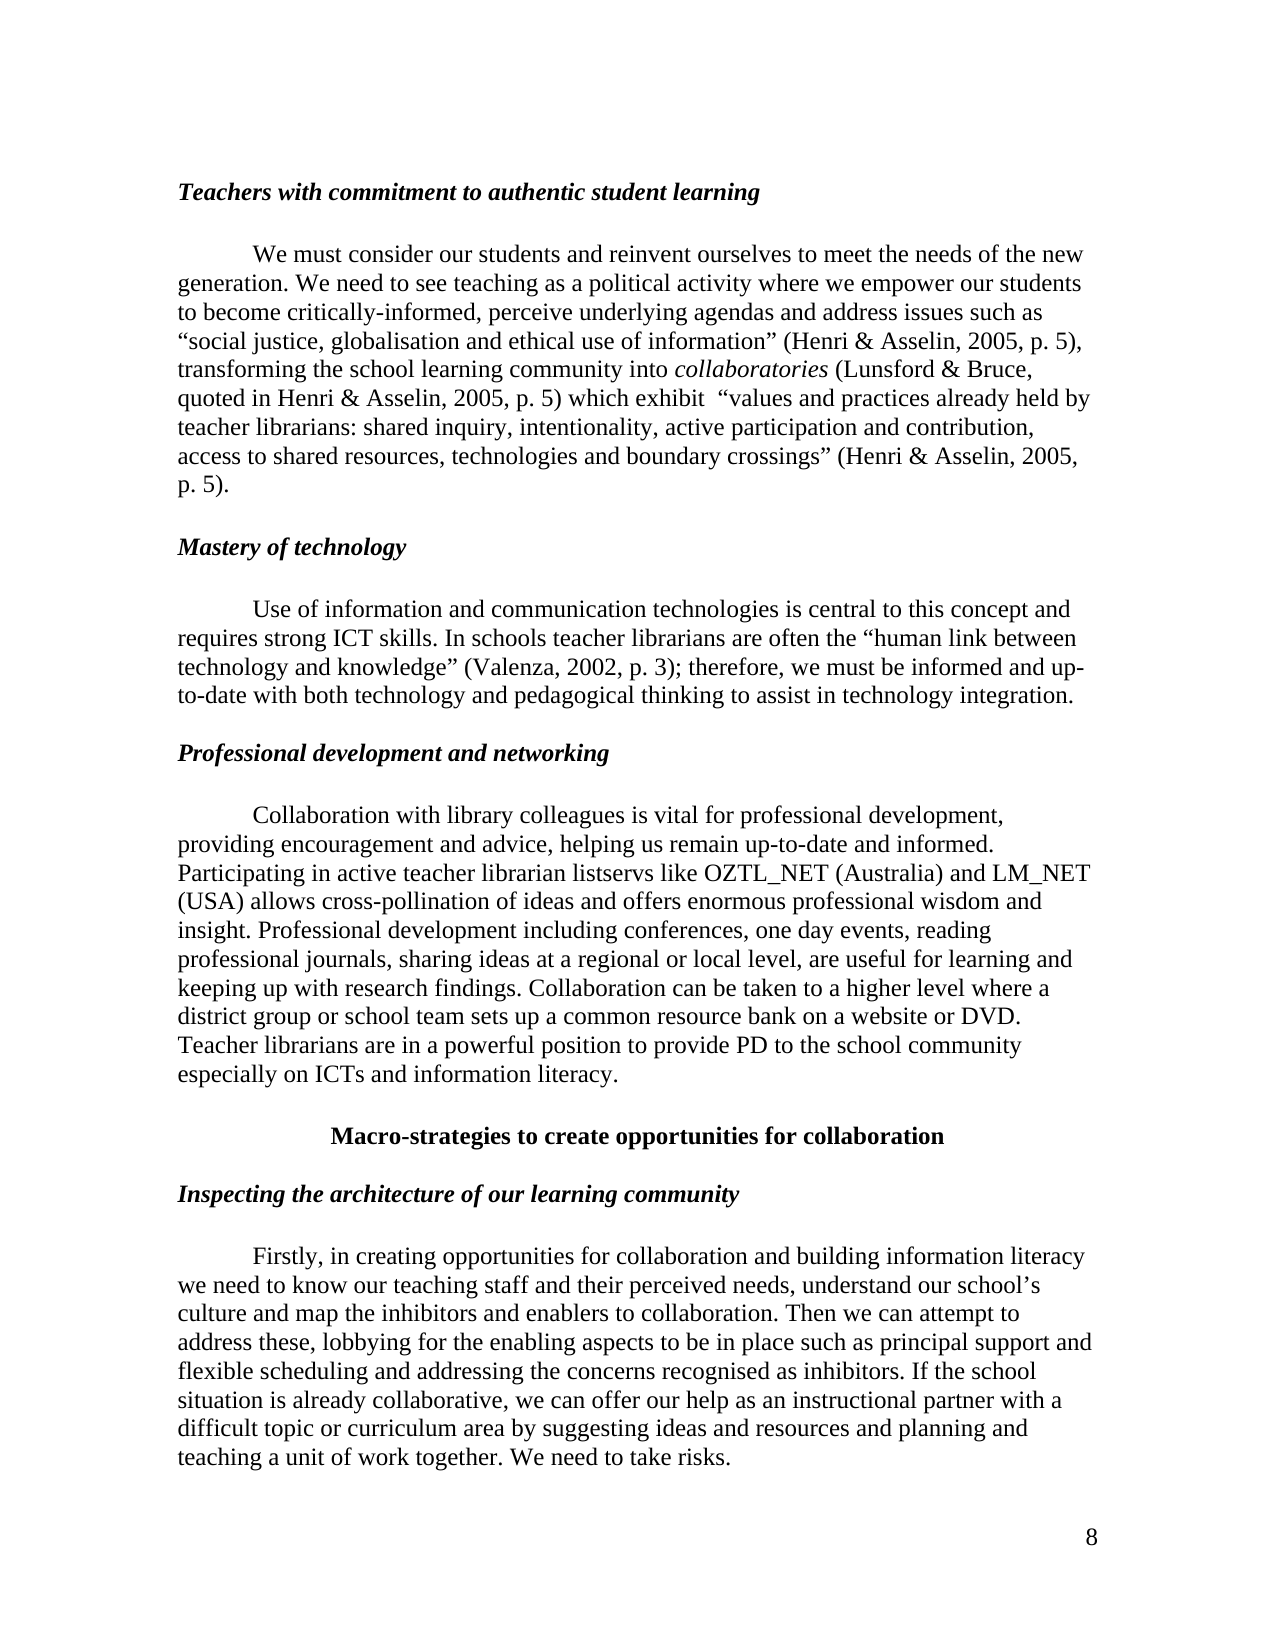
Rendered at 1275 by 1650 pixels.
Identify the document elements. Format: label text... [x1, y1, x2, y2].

text Use of information and communication technologies is central to this concept and requires strong ICT skills. In schools teacher librarians are often the “human link between technology and knowledge” (Valenza, 2002, p. 3); therefore, we must be informed and up-to-date with both technology and pedagogical thinking to assist in technology integration. [177, 594, 1098, 709]
text Macro-strategies to create opportunities for collaboration [177, 1121, 1098, 1150]
text Teachers with commitment to authentic student learning [177, 177, 1098, 206]
text Firstly, in creating opportunities for collaboration and building information literacy we need to know our teaching staff and their perceived needs, understand our school’s culture and map the inhibitors and enablers to collaboration. Then we can attempt to address these, lobbying for the enabling aspects to be in place such as principal support and flexible scheduling and addressing the concerns recognised as inhibitors. If the school situation is already collaborative, we can offer our help as an instructional partner with a difficult topic or curriculum area by suggesting ideas and resources and planning and teaching a unit of work together. We need to take risks. [177, 1241, 1098, 1471]
text We must consider our students and reinvent ourselves to meet the needs of the new generation. We need to see teaching as a political activity where we empower our students to become critically-informed, perceive underlying agendas and address issues such as “social justice, globalisation and ethical use of information” (Henri & Asselin, 2005, p. 5), transforming the school learning community into collaboratories (Lunsford & Bruce, quoted in Henri & Asselin, 2005, p. 5) which exhibit “values and practices already held by teacher librarians: shared inquiry, intentionality, active participation and contribution, access to shared resources, technologies and boundary crossings” (Henri & Asselin, 2005, p. 5). [177, 239, 1098, 498]
text Mastery of technology [177, 532, 1098, 561]
text Inspecting the architecture of our learning community [177, 1179, 1098, 1207]
text Professional development and networking [177, 738, 1098, 767]
text Collaboration with library colleagues is vital for professional development, providing encouragement and advice, helping us remain up-to-date and informed. Participating in active teacher librarian listservs like OZTL_NET (Australia) and LM_NET (USA) allows cross-pollination of ideas and offers enormous professional wisdom and insight. Professional development including conferences, one day events, reading professional journals, sharing ideas at a regional or local level, are useful for learning and keeping up with research findings. Collaboration can be taken to a higher level where a district group or school team sets up a common resource bank on a website or DVD. Teacher librarians are in a powerful position to provide PD to the school community especially on ICTs and information literacy. [177, 800, 1098, 1088]
